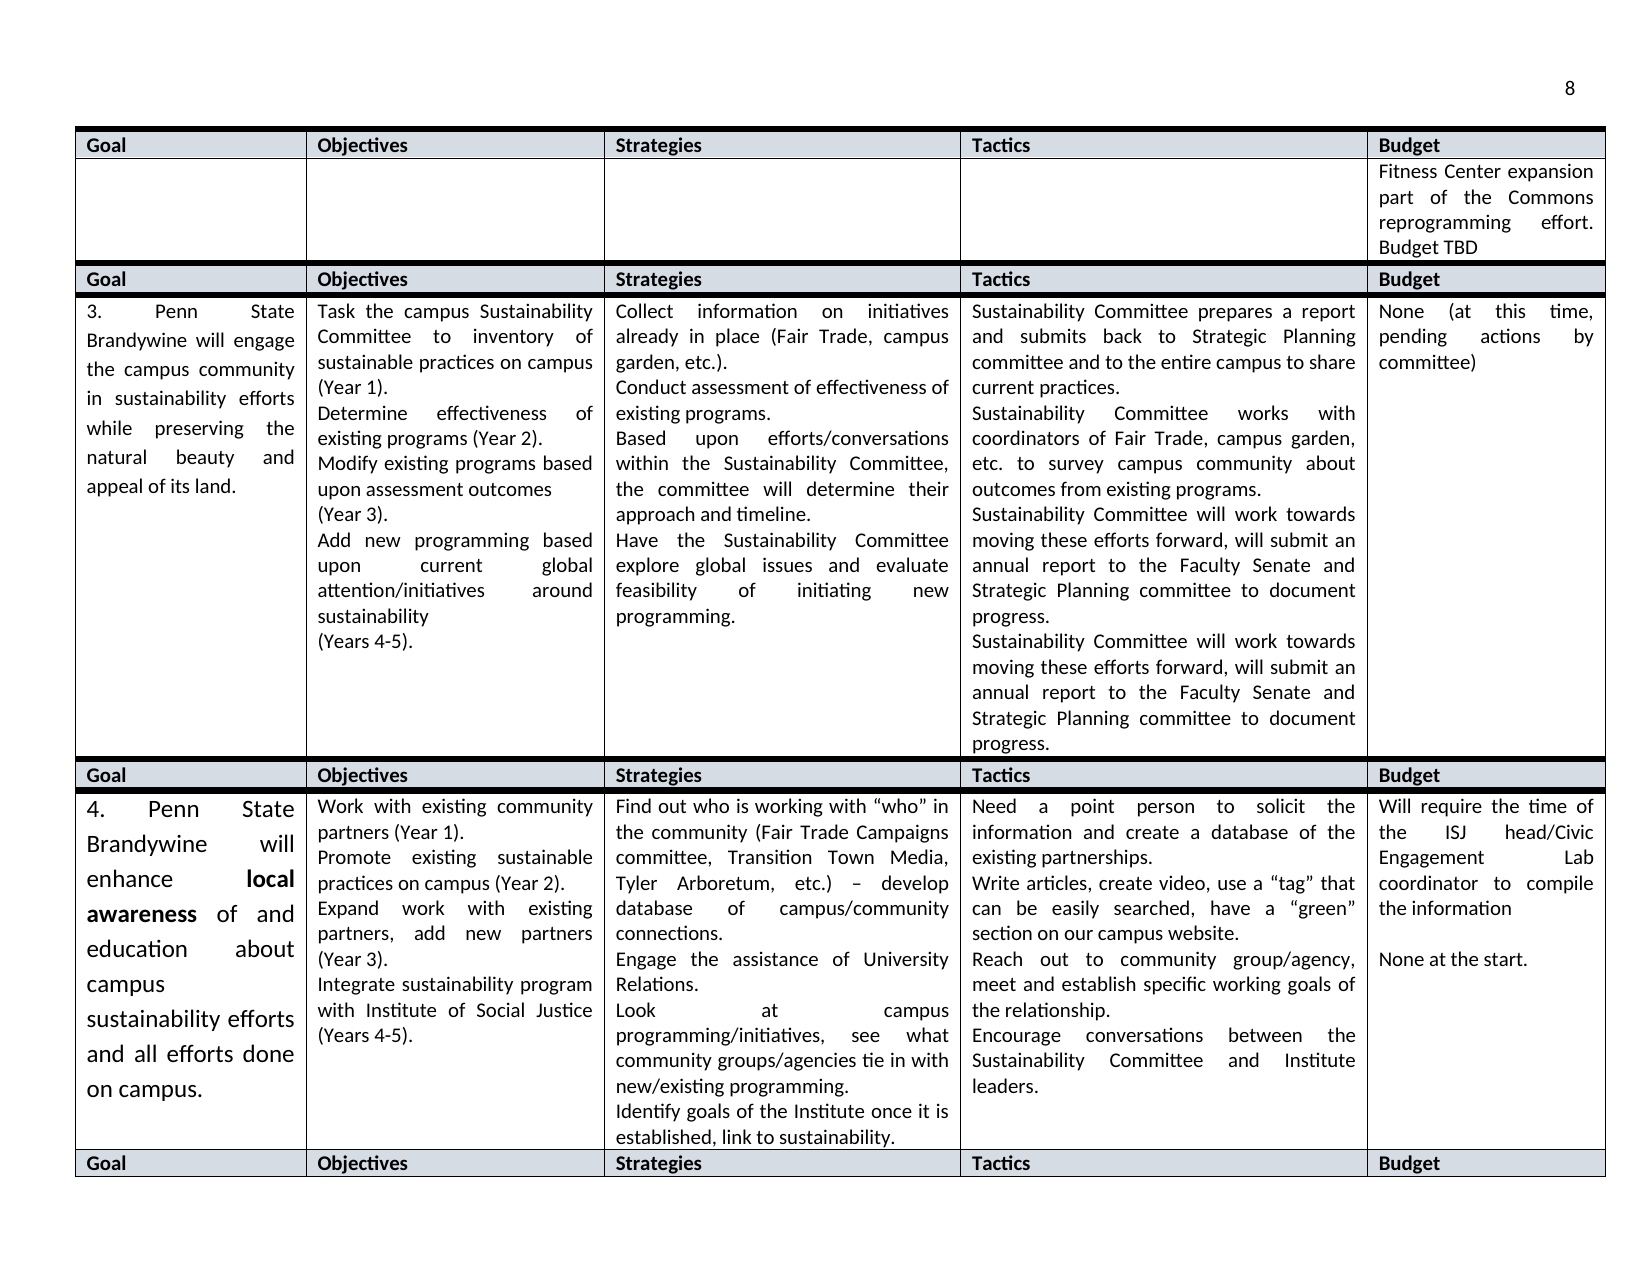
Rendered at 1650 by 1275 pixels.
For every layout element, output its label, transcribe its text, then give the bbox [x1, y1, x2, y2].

table_cell Objectives [307, 266, 604, 292]
table_cell Goal [76, 762, 306, 787]
table_cell Budget [1368, 266, 1605, 292]
table_cell Collect information on initiatives already in place (Fair Trade, campus garden, etc.). Conduct assessment of effectiveness of existing programs. Based upon efforts/conversations within the Sustainability Committee, the committee will determine their approach and timeline. Have the Sustainability Committee explore global issues and evaluate feasibility of initiating new programming. [605, 298, 960, 756]
table_cell Tactics [961, 266, 1367, 292]
table_cell Sustainability Committee prepares a report and submits back to Strategic Planning committee and to the entire campus to share current practices. Sustainability Committee works with coordinators of Fair Trade, campus garden, etc. to survey campus community about outcomes from existing programs. Sustainability Committee will work towards moving these efforts forward, will submit an annual report to the Faculty Senate and Strategic Planning committee to document progress. Sustainability Committee will work towards moving these efforts forward, will submit an annual report to the Faculty Senate and Strategic Planning committee to document progress. [961, 298, 1367, 756]
table_cell Find out who is working with “who” in the community (Fair Trade Campaigns committee, Transition Town Media, Tyler Arboretum, etc.) – develop database of campus/community connections. Engage the assistance of University Relations. Look at campus programming/initiatives, see what community groups/agencies tie in with new/existing programming. Identify goals of the Institute once it is established, link to sustainability. [605, 794, 960, 1149]
table_cell 4. Penn State Brandywine will enhance local awareness of and education about campus sustainability efforts and all efforts done on campus. [76, 794, 306, 1149]
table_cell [1368, 159, 1605, 260]
table_cell Tactics [961, 1150, 1367, 1176]
table_cell Task the campus Sustainability Committee to inventory of sustainable practices on campus (Year 1). Determine effectiveness of existing programs (Year 2). Modify existing programs based upon assessment outcomes (Year 3). Add new programming based upon current global attention/initiatives around sustainability (Years 4-5). [307, 298, 604, 756]
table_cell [76, 159, 306, 260]
table_cell Work with existing community partners (Year 1). Promote existing sustainable practices on campus (Year 2). Expand work with existing partners, add new partners (Year 3). Integrate sustainability program with Institute of Social Justice (Years 4-5). [307, 794, 604, 1149]
table_cell Strategies [605, 266, 960, 292]
table_cell Objectives [307, 762, 604, 787]
table_cell Goal [76, 266, 306, 292]
table_cell Budget [1368, 1150, 1605, 1176]
table_cell Need a point person to solicit the information and create a database of the existing partnerships. Write articles, create video, use a “tag” that can be easily searched, have a “green” section on our campus website. Reach out to community group/agency, meet and establish specific working goals of the relationship. Encourage conversations between the Sustainability Committee and Institute leaders. [961, 794, 1367, 1149]
table_header Tactics [961, 132, 1367, 157]
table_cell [961, 159, 1367, 260]
table_cell Budget [1368, 762, 1605, 787]
table_header Strategies [605, 132, 960, 157]
table_cell Strategies [605, 762, 960, 787]
table_cell 3. Penn State Brandywine will engage the campus community in sustainability efforts while preserving the natural beauty and appeal of its land. [76, 298, 306, 756]
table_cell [307, 159, 604, 260]
table_header Goal [76, 132, 306, 157]
table_cell Strategies [605, 1150, 960, 1176]
table_cell None (at this time, pending actions by committee) [1368, 298, 1605, 756]
table_header Budget [1368, 132, 1605, 157]
table_cell Tactics [961, 762, 1367, 787]
table_header Objectives [307, 132, 604, 157]
table_cell Will require the time of the ISJ head/Civic Engagement Lab coordinator to compile the information None at the start. [1368, 794, 1605, 1149]
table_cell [605, 159, 960, 260]
table_cell Objectives [307, 1150, 604, 1176]
table_cell Goal [76, 1150, 306, 1176]
